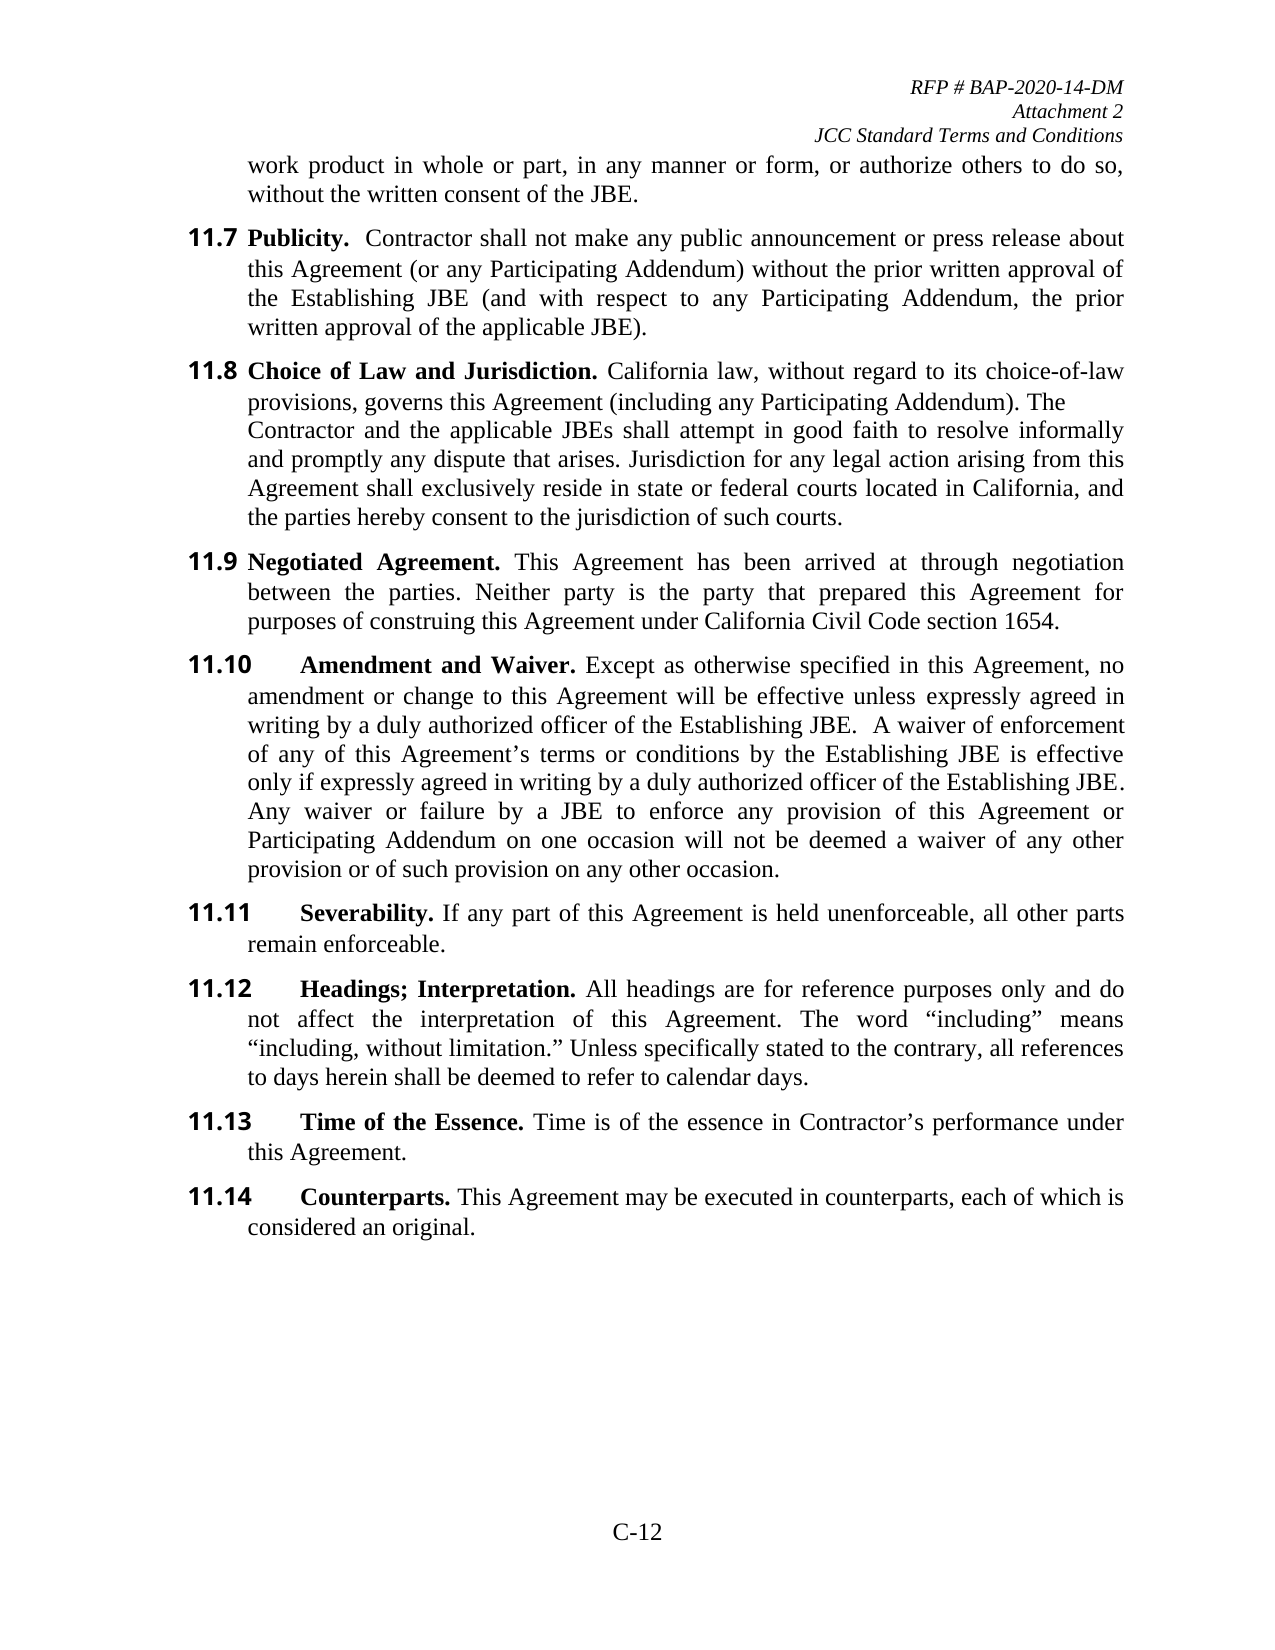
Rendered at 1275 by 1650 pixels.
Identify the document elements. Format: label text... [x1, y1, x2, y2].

list Negotiated Agreement. This Agreement has been arrived at through negotiation between the parties. Neither party is the party that prepared this Agreement for purposes of construing this Agreement under California Civil Code section 1654. [187, 543, 1125, 635]
list Publicity. Contractor shall not make any public announcement or press release about this Agreement (or any Participating Addendum) without the prior written approval of the Establishing JBE (and with respect to any Participating Addendum, the prior written approval of the applicable JBE). [187, 220, 1125, 340]
list Amendment and Waiver. Except as otherwise specified in this Agreement, no amendment or change to this Agreement will be effective unless expressly agreed in writing by a duly authorized officer of the Establishing JBE. A waiver of enforcement of any of this Agreement’s terms or conditions by the Establishing JBE is effective only if expressly agreed in writing by a duly authorized officer of the Establishing JBE. Any waiver or failure by a JBE to enforce any provision of this Agreement or Participating Addendum on one occasion will not be deemed a waiver of any other provision or of such provision on any other occasion. [187, 647, 1125, 882]
list Time of the Essence. Time is of the essence in Contractor’s performance under this Agreement. [187, 1103, 1125, 1166]
list Headings; Interpretation. All headings are for reference purposes only and do not affect the interpretation of this Agreement. The word “including” means “including, without limitation.” Unless specifically stated to the contrary, all references to days herein shall be deemed to refer to calendar days. [187, 970, 1125, 1091]
list Severability. If any part of this Agreement is held unenforceable, all other parts remain enforceable. [187, 895, 1125, 958]
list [187, 150, 1125, 207]
text Contractor and the applicable JBEs shall attempt in good faith to resolve informally and promptly any dispute that arises. Jurisdiction for any legal action arising from this Agreement shall exclusively reside in state or federal courts located in California, and the parties hereby consent to the jurisdiction of such courts. [247, 416, 1125, 531]
list Choice of Law and Jurisdiction. California law, without regard to its choice-of-law provisions, governs this Agreement (including any Participating Addendum). The [187, 353, 1125, 416]
list Counterparts. This Agreement may be executed in counterparts, each of which is considered an original. [187, 1178, 1125, 1241]
